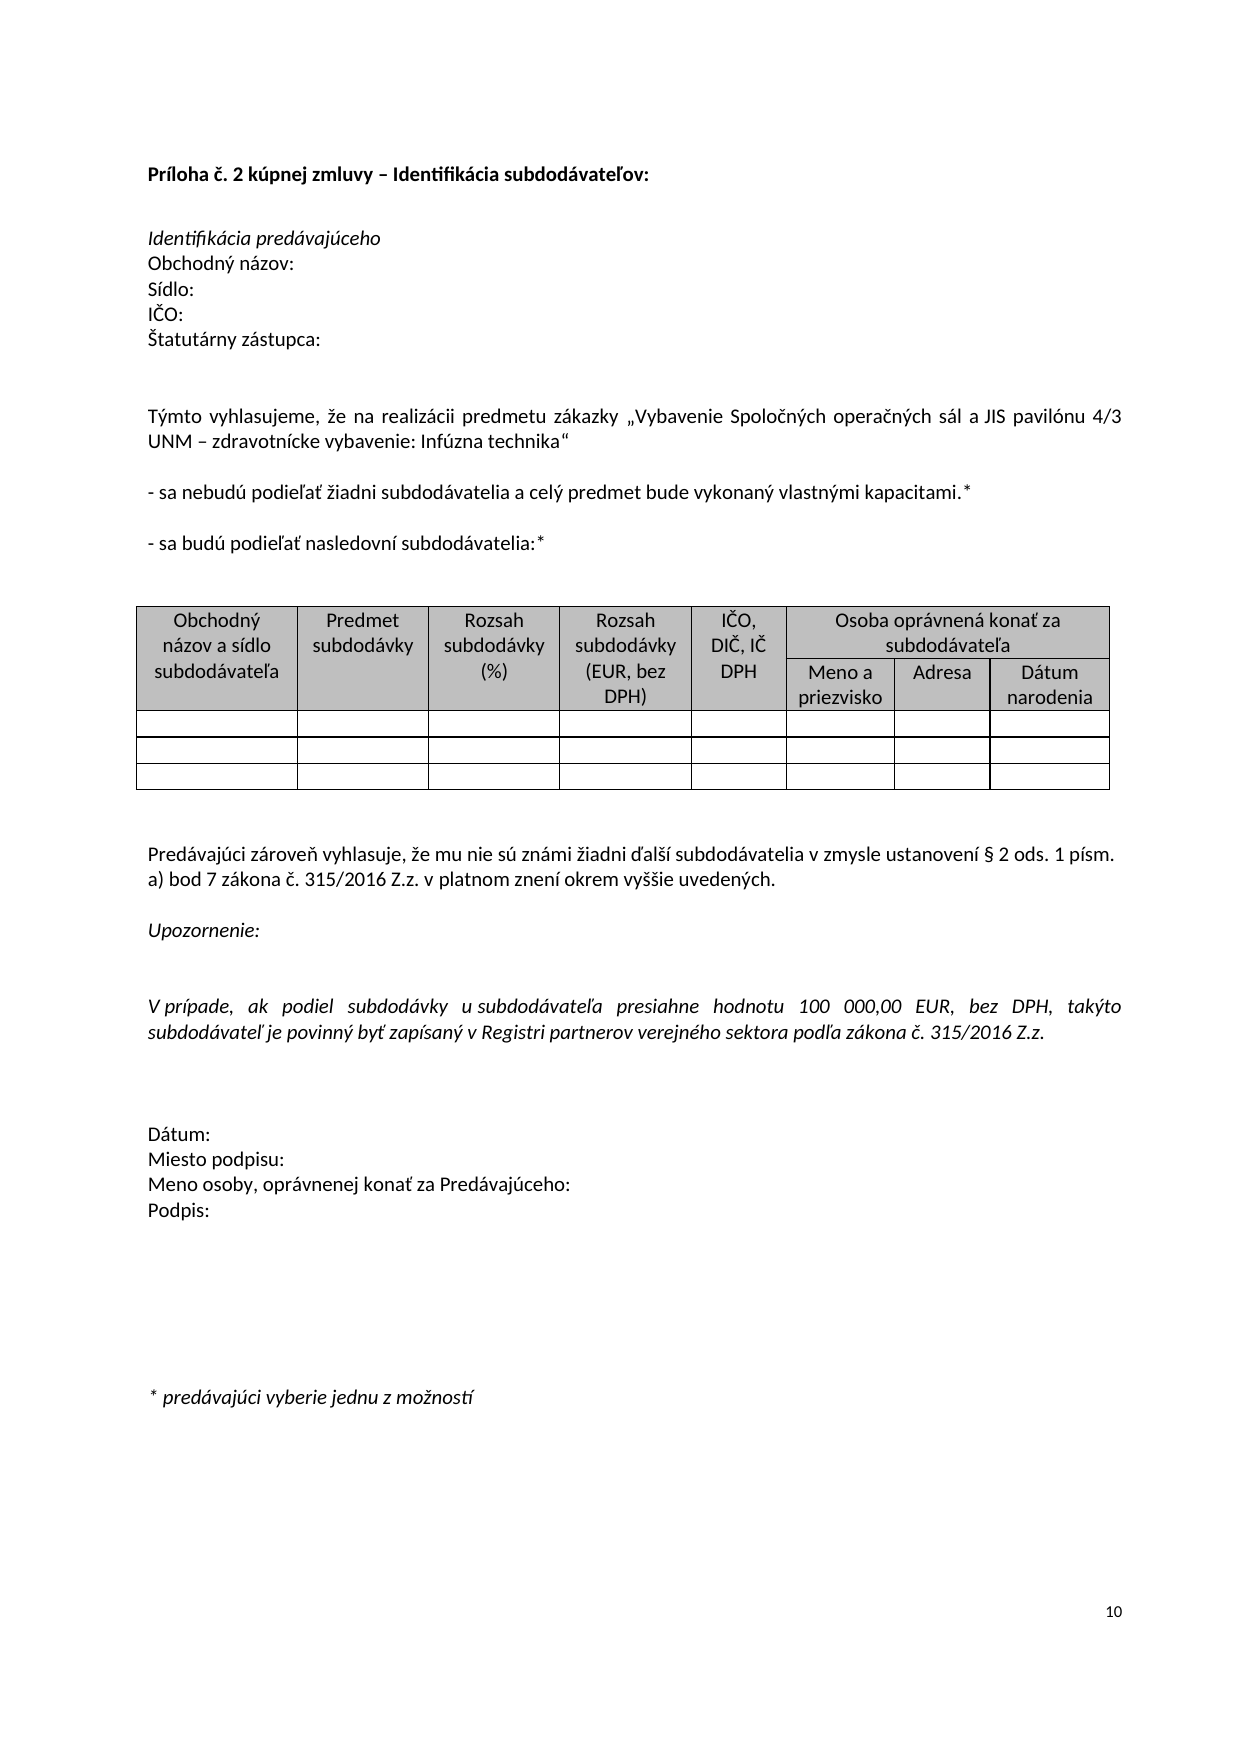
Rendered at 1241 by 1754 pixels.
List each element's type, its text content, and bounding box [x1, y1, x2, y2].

table_header Rozsah subdodávky (%) [429, 607, 559, 710]
table_cell [692, 738, 786, 763]
text * predávajúci vyberie jednu z možností [148, 1384, 1122, 1409]
table_cell [298, 738, 428, 763]
table_cell [991, 738, 1109, 763]
table_cell [895, 738, 989, 763]
text Týmto vyhlasujeme, že na realizácii predmetu zákazky „Vybavenie Spoločných operačných sál a JIS pavilónu 4/3 UNM – zdravotnícke vybavenie: Infúzna technika“ [148, 403, 1122, 454]
table_cell [991, 711, 1109, 736]
text Obchodný názov: [148, 250, 1122, 276]
table_header Obchodný názov a sídlo subdodávateľa [137, 607, 297, 710]
table_cell [137, 711, 297, 736]
table_cell [692, 764, 786, 789]
table_cell Dátum narodenia [991, 659, 1109, 710]
table_cell [429, 738, 559, 763]
table_cell [895, 711, 989, 736]
text V prípade, ak podiel subdodávky u subdodávateľa presiahne hodnotu 100 000,00 EUR, bez DPH, takýto subdodávateľ je povinný byť zapísaný v Registri partnerov verejného sektora podľa zákona č. 315/2016 Z.z. [148, 994, 1122, 1044]
table_cell [692, 711, 786, 736]
text Dátum: [148, 1121, 1122, 1146]
text Miesto podpisu: [148, 1146, 1122, 1172]
table_cell [429, 764, 559, 789]
table_cell Meno a priezvisko [787, 659, 894, 710]
table_cell [137, 738, 297, 763]
table_header Predmet subdodávky [298, 607, 428, 710]
table_header Rozsah subdodávky (EUR, bez DPH) [560, 607, 691, 710]
text Identifikácia predávajúceho [148, 225, 1122, 250]
table_cell [991, 764, 1109, 789]
table_header IČO, DIČ, IČ DPH [692, 607, 786, 710]
table_cell [298, 711, 428, 736]
text IČO: [148, 301, 1122, 327]
text Upozornenie: [148, 917, 1122, 943]
table_header Osoba oprávnená konať za subdodávateľa [787, 607, 1109, 658]
table_cell Adresa [895, 659, 989, 710]
table_cell [560, 738, 691, 763]
table_cell [298, 764, 428, 789]
table_cell [787, 764, 894, 789]
table_cell [787, 738, 894, 763]
table_cell [560, 711, 691, 736]
table_cell [895, 764, 989, 789]
text Príloha č. 2 kúpnej zmluvy – Identifikácia subdodávateľov: [148, 162, 1122, 187]
text Sídlo: [148, 276, 1122, 301]
text - sa nebudú podieľať žiadni subdodávatelia a celý predmet bude vykonaný vlastnými kapacitami.* [148, 479, 1122, 504]
text Štatutárny zástupca: [148, 327, 1122, 352]
text Podpis: [148, 1197, 1122, 1222]
table_cell [787, 711, 894, 736]
table_cell [560, 764, 691, 789]
text Predávajúci zároveň vyhlasuje, že mu nie sú známi žiadni ďalší subdodávatelia v zmysle ustanovení § 2 ods. 1 písm. a) bod 7 zákona č. 315/2016 Z.z. v platnom znení okrem vyššie uvedených. [148, 841, 1122, 892]
table_cell [137, 764, 297, 789]
text Meno osoby, oprávnenej konať za Predávajúceho: [148, 1172, 1122, 1197]
text - sa budú podieľať nasledovní subdodávatelia:* [148, 530, 1122, 555]
table_cell [429, 711, 559, 736]
